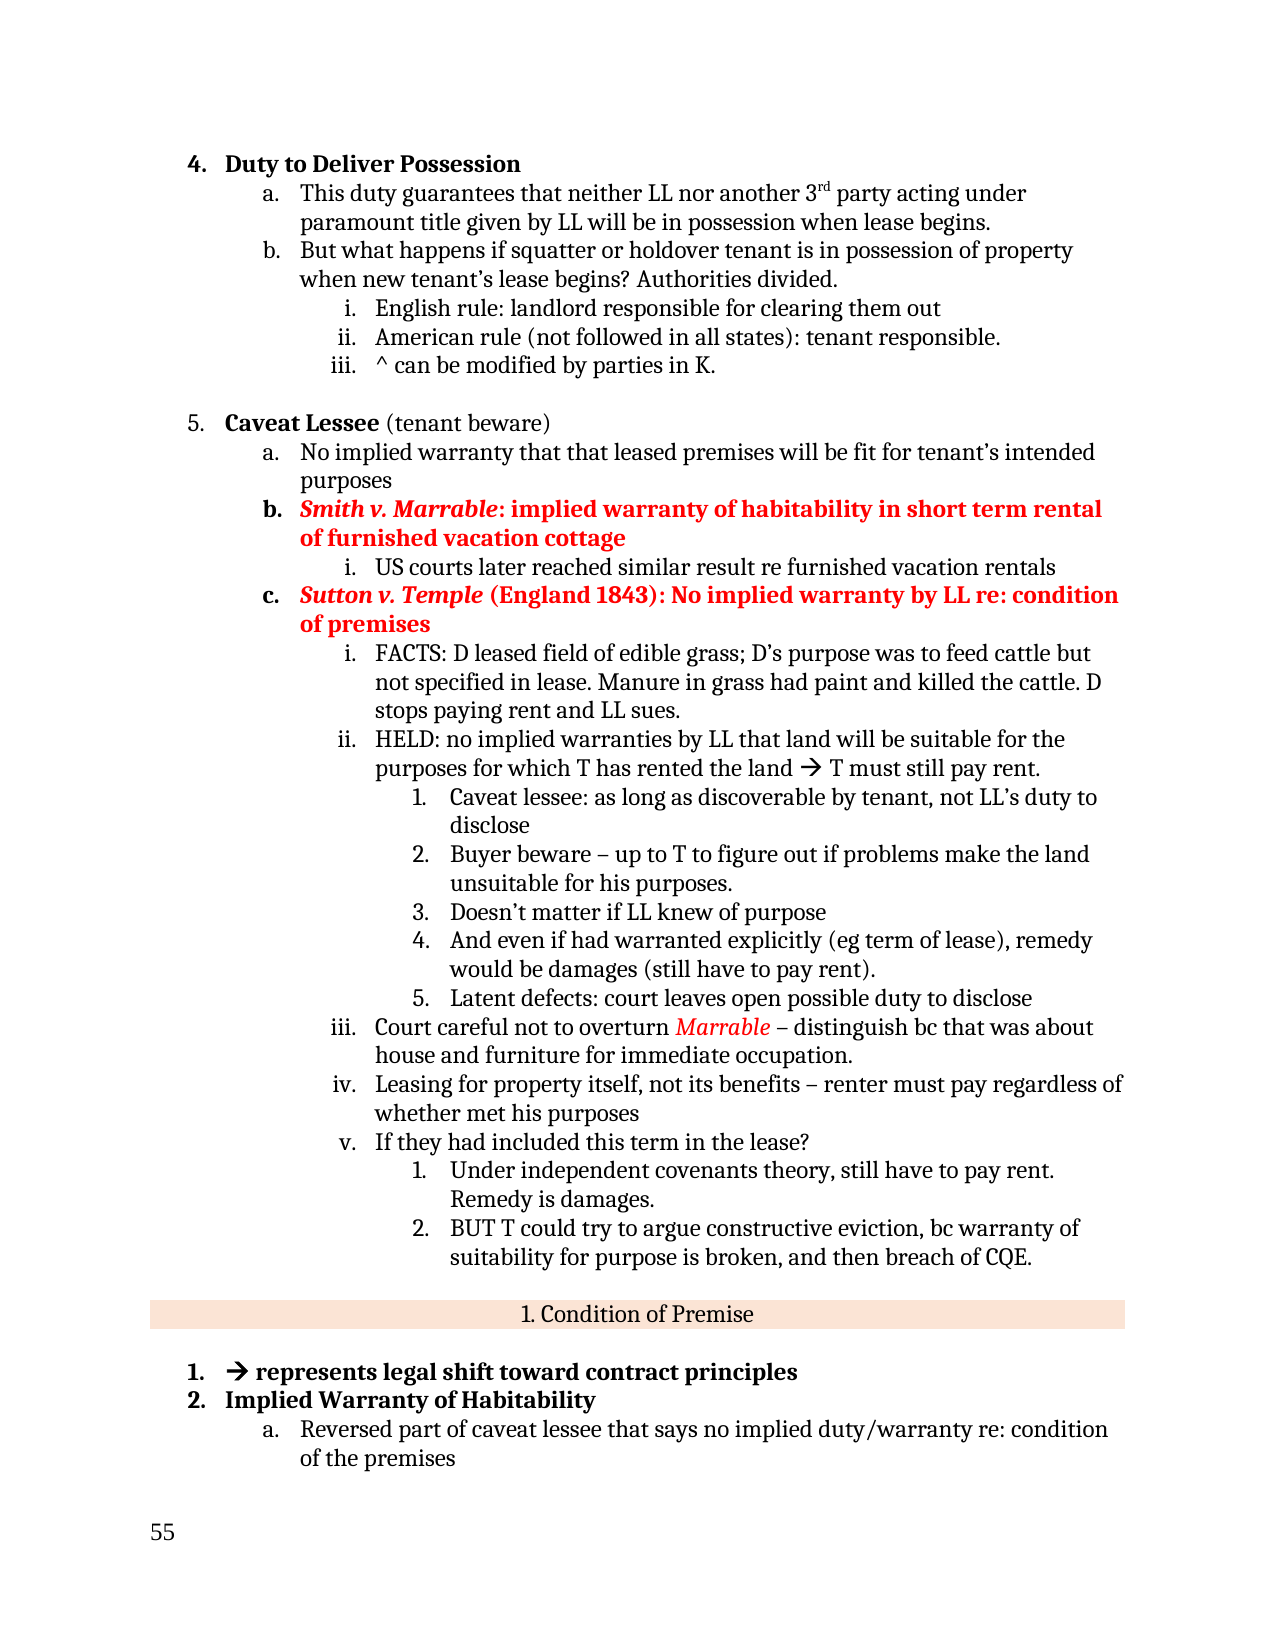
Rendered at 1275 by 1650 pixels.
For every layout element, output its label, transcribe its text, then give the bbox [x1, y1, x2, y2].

list No implied warranty that that leased premises will be fit for tenant’s intended purposes [262, 437, 1125, 495]
list English rule: landlord responsible for clearing them out [356, 294, 1125, 322]
list Under independent covenants theory, still have to pay rent. Remedy is damages. [412, 1156, 1125, 1214]
list ^ can be modified by parties in K. [356, 351, 1125, 380]
list And even if had warranted explicitly (eg term of lease), remedy would be damages (still have to pay rent). [412, 926, 1125, 984]
list If they had included this term in the lease? [356, 1127, 1125, 1156]
list Latent defects: court leaves open possible duty to disclose [412, 984, 1125, 1012]
list Buyer beware – up to T to figure out if problems make the land unsuitable for his purposes. [412, 840, 1125, 897]
list Reversed part of caveat lessee that says no implied duty/warranty re: condition of the premises [262, 1415, 1125, 1472]
list Doesn’t matter if LL knew of purpose [412, 897, 1125, 926]
list Court careful not to overturn Marrable – distinguish bc that was about house and furniture for immediate occupation. [356, 1012, 1125, 1070]
subtitle 1. Condition of Premise [150, 1300, 1125, 1329]
list Caveat lessee: as long as discoverable by tenant, not LL’s duty to disclose [412, 782, 1125, 840]
list But what happens if squatter or holdover tenant is in possession of property when new tenant’s lease begins? Authorities divided. [262, 236, 1125, 294]
list US courts later reached similar result re furnished vacation rentals [356, 552, 1125, 581]
list Caveat Lessee (tenant beware) [187, 409, 1125, 437]
list American rule (not followed in all states): tenant responsible. [356, 322, 1125, 351]
list BUT T could try to argue constructive eviction, bc warranty of suitability for purpose is broken, and then breach of CQE. [412, 1214, 1125, 1271]
list Implied Warranty of Habitability [187, 1386, 1125, 1415]
list Sutton v. Temple (England 1843): No implied warranty by LL re: condition of premises [262, 581, 1125, 639]
list FACTS: D leased field of edible grass; D’s purpose was to feed cattle but not specified in lease. Manure in grass had paint and killed the cattle. D stops paying rent and LL sues. [356, 639, 1125, 725]
list represents legal shift toward contract principles [187, 1357, 1125, 1386]
list This duty guarantees that neither LL nor another 3rd party acting under paramount title given by LL will be in possession when lease begins. [262, 179, 1125, 236]
list Smith v. Marrable: implied warranty of habitability in short term rental of furnished vacation cottage [262, 495, 1125, 552]
list Duty to Deliver Possession [187, 150, 1125, 179]
list HELD: no implied warranties by LL that land will be suitable for the purposes for which T has rented the land T must still pay rent. [356, 725, 1125, 782]
list Leasing for property itself, not its benefits – renter must pay regardless of whether met his purposes [356, 1070, 1125, 1127]
